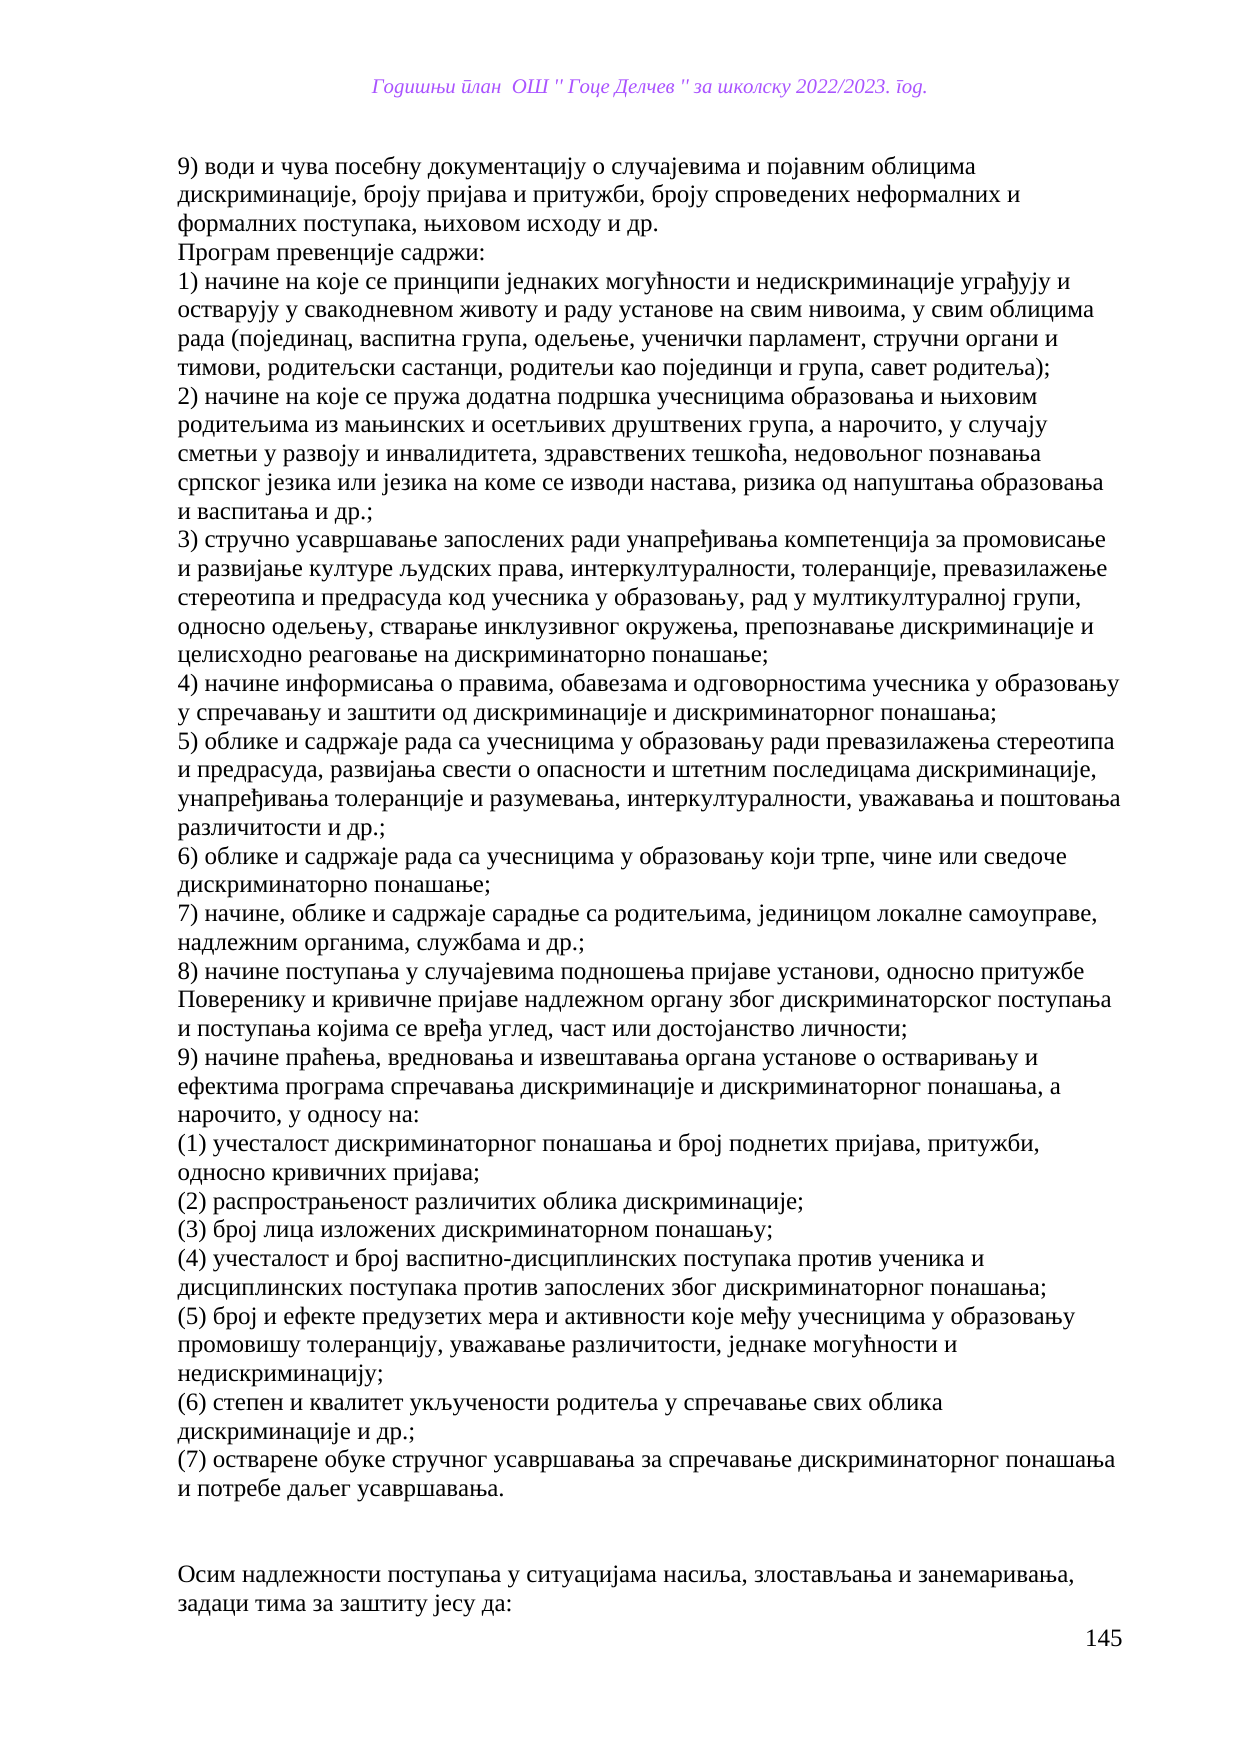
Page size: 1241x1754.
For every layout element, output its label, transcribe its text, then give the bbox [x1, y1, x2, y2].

text 1) начине на које се принципи једнаких могућности и недискриминације уграђују и остварују у свакодневном животу и раду установе на свим нивоима, у свим облицима рада (појединац, васпитна група, одељење, ученички парламент, стручни органи и тимови, родитељски састанци, родитељи као појединци и група, савет родитеља); [177, 266, 1122, 381]
text (7) остварене обуке стручног усавршавања за спречавање дискриминаторног понашања и потребе даљег усавршавања. [177, 1444, 1122, 1502]
text 4) начине информисања о правима, обавезама и одговорностима учесника у образовању у спречавању и заштити од дискриминације и дискриминаторног понашања; [177, 668, 1122, 726]
text (2) распрострањеност различитих облика дискриминације; [177, 1186, 1122, 1214]
text 8) начине поступања у случајевима подношења пријаве установи, односно притужбе Поверенику и кривичне пријаве надлежном органу због дискриминаторског поступања и поступања којима се вређа углед, част или достојанство личности; [177, 956, 1122, 1042]
text (6) степен и квалитет укључености родитеља у спречавање свих облика дискриминације и др.; [177, 1387, 1122, 1444]
text Осим надлежности поступања у ситуацијама насиља, злостављања и занемаривања, задаци тима за заштиту јесу да: [177, 1559, 1122, 1617]
text 5) облике и садржаје рада са учесницима у образовању ради превазилажења стереотипа и предрасуда, развијања свести о опасности и штетним последицама дискриминације, унапређивања толеранције и разумевања, интеркултуралности, уважавања и поштовања различитости и др.; [177, 726, 1122, 841]
text (1) учесталост дискриминаторног понашања и број поднетих пријава, притужби, односно кривичних пријава; [177, 1128, 1122, 1186]
text (5) број и ефекте предузетих мера и активности које међу учесницима у образовању промовишу толеранцију, уважавање различитости, једнаке могућности и недискриминацију; [177, 1301, 1122, 1387]
text 2) начине на које се пружа додатна подршка учесницима образовања и њиховим родитељима из мањинских и осетљивих друштвених група, а нарочито, у случају сметњи у развоју и инвалидитета, здравствених тешкоћа, недовољног познавања српског језика или језика на коме се изводи настава, ризика од напуштања образовања и васпитања и др.; [177, 381, 1122, 524]
text 9) води и чува посебну документацију о случајевима и појавним облицима дискриминације, броју пријава и притужби, броју спроведених неформалних и формалних поступака, њиховом исходу и др. [177, 151, 1122, 237]
text 3) стручно усавршавање запослених ради унапређивања компетенција за промовисање и развијање културе људских права, интеркултуралности, толеранције, превазилажење стереотипа и предрасуда код учесника у образовању, рад у мултикултуралној групи, односно одељењу, стварање инклузивног окружења, препознавање дискриминације и целисходно реаговање на дискриминаторно понашање; [177, 524, 1122, 668]
text Програм превенције садржи: [177, 237, 1122, 266]
text (3) број лица изложених дискриминаторном понашању; [177, 1214, 1122, 1243]
text (4) учесталост и број васпитно-дисциплинских поступака против ученика и дисциплинских поступака против запослених због дискриминаторног понашања; [177, 1243, 1122, 1301]
text 6) облике и садржаје рада са учесницима у образовању који трпе, чине или сведоче дискриминаторно понашање; [177, 841, 1122, 898]
text 7) начине, облике и садржаје сарадње са родитељима, јединицом локалне самоуправе, надлежним органима, службама и др.; [177, 898, 1122, 956]
text 9) начине праћења, вредновања и извештавања органа установе о остваривању и ефектима програма спречавања дискриминације и дискриминаторног понашања, а нарочито, у односу на: [177, 1042, 1122, 1128]
